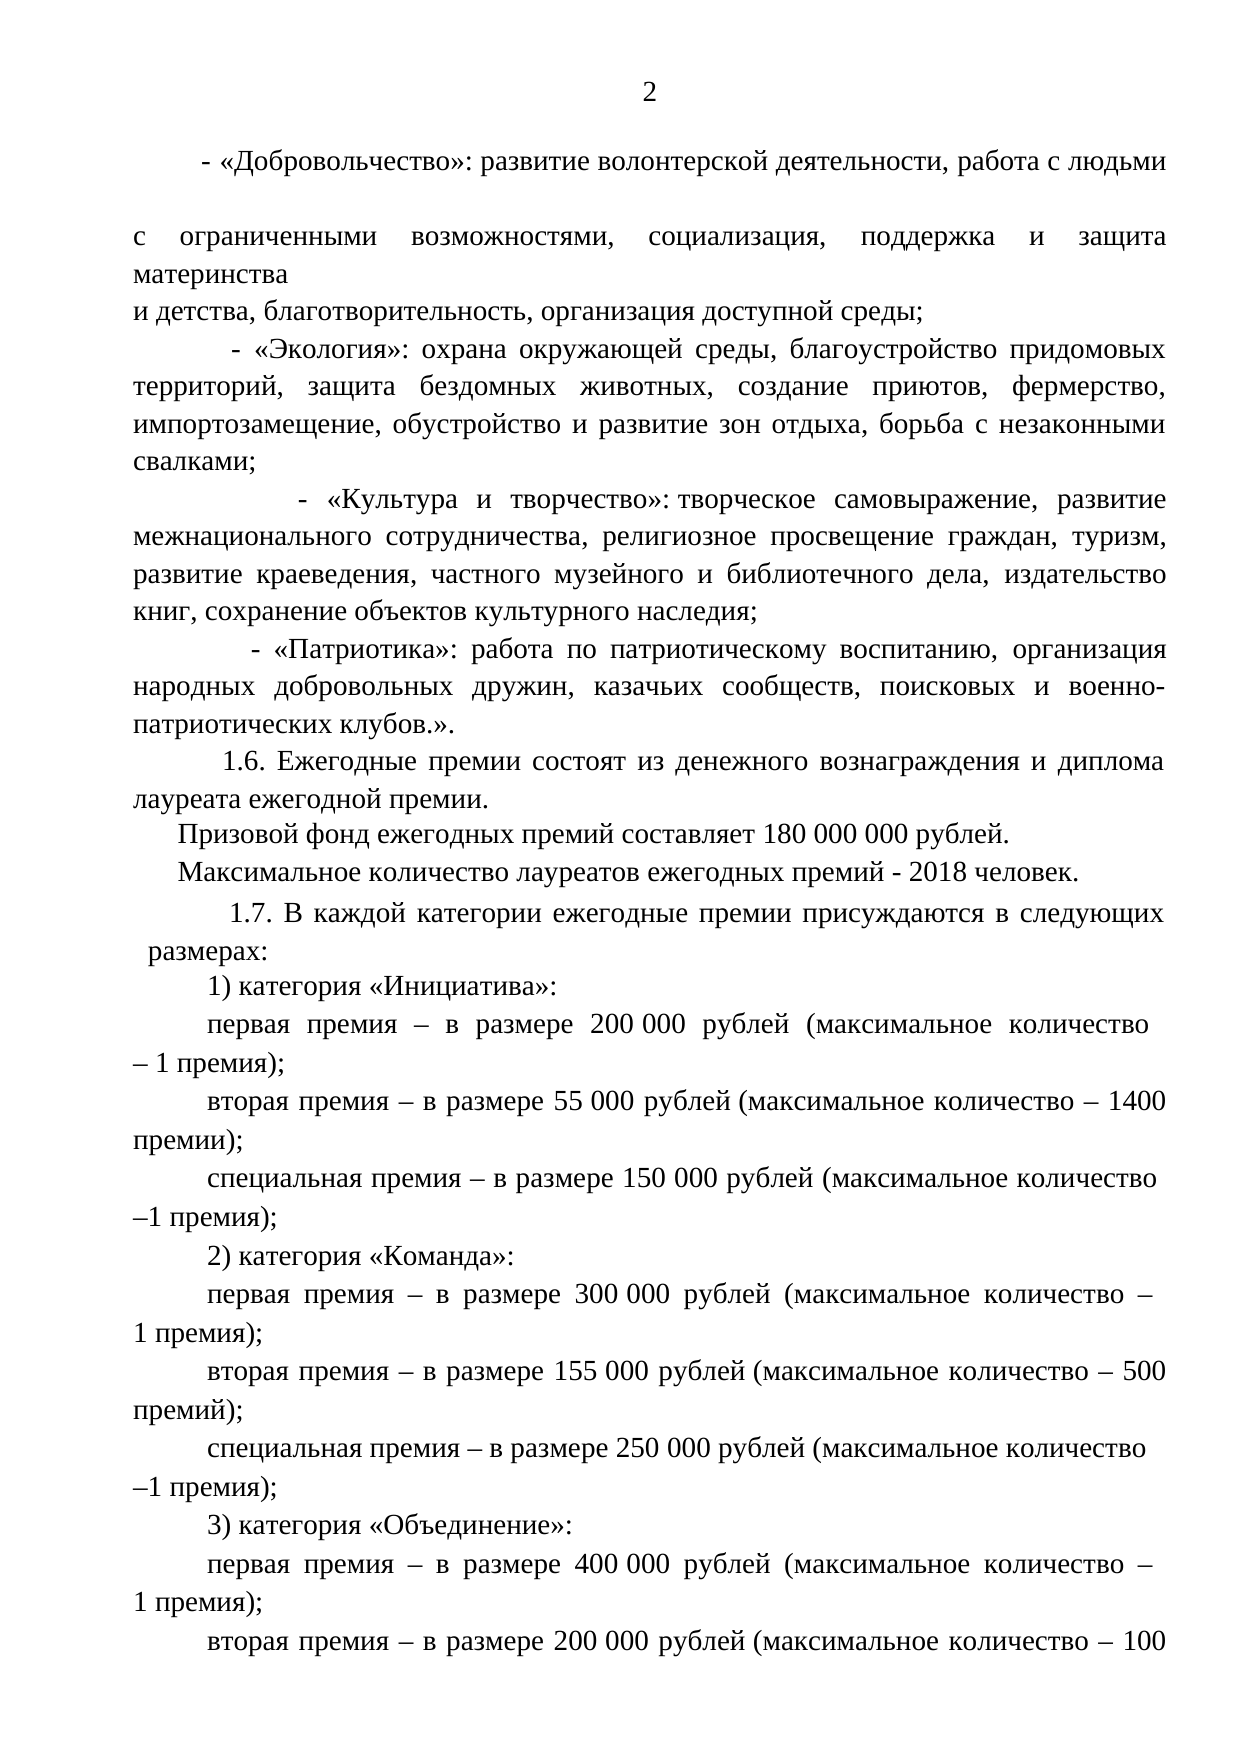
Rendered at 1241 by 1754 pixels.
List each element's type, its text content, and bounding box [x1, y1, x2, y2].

text 1) категория «Инициатива»: [133, 968, 1167, 1001]
text Призовой фонд ежегодных премий составляет 180 000 000 рублей. [177, 816, 1167, 849]
text специальная премия – в размере 250 000 рублей (максимальное количество [133, 1430, 1167, 1464]
text - «Экология»: охрана окружающей среды, благоустройство придомовых территорий, защита бездомных животных, создание приютов, фермерство, импортозамещение, обустройство и развитие зон отдыха, борьба с незаконными свалками; [133, 328, 1167, 478]
text - «Патриотика»: работа по патриотическому воспитанию, организация народных добровольных дружин, казачьих сообществ, поисковых и военно-патриотических клубов.». [133, 628, 1167, 741]
text первая премия – в размере 200 000 рублей (максимальное количество – 1 премия); [133, 1006, 1167, 1078]
text первая премия – в размере 300 000 рублей (максимальное количество – 1 премия); [133, 1276, 1167, 1348]
text специальная премия – в размере 150 000 рублей (максимальное количество –1 премия); [133, 1161, 1167, 1233]
text –1 премия); [133, 1469, 1167, 1502]
list - «Добровольчество»: развитие волонтерской деятельности, работа с людьми с ограниченными возможностями, социализация, поддержка и защита материнства и детства, благотворительность, организация доступной среды; [133, 141, 1167, 328]
text первая премия – в размере 400 000 рублей (максимальное количество – 1 премия); [133, 1546, 1167, 1618]
text Максимальное количество лауреатов ежегодных премий - 2018 человек. [177, 854, 1167, 888]
text вторая премия – в размере 155 000 рублей (максимальное количество – 500 премий); [133, 1353, 1167, 1425]
text 1.7. В каждой категории ежегодные премии присуждаются в следующих размерах: [88, 893, 1167, 968]
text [133, 1623, 1167, 1657]
text - «Культура и творчество»: творческое самовыражение, развитие межнационального сотрудничества, религиозное просвещение граждан, туризм, развитие краеведения, частного музейного и библиотечного дела, издательство книг, сохранение объектов культурного наследия; [133, 478, 1167, 628]
text 1.6. Ежегодные премии состоят из денежного вознаграждения и диплома лауреата ежегодной премии. [133, 741, 1167, 816]
text 3) категория «Объединение»: [133, 1507, 1167, 1541]
text 2) категория «Команда»: [133, 1238, 1167, 1271]
text вторая премия – в размере 55 000 рублей (максимальное количество – 1400 премии); [133, 1083, 1167, 1156]
